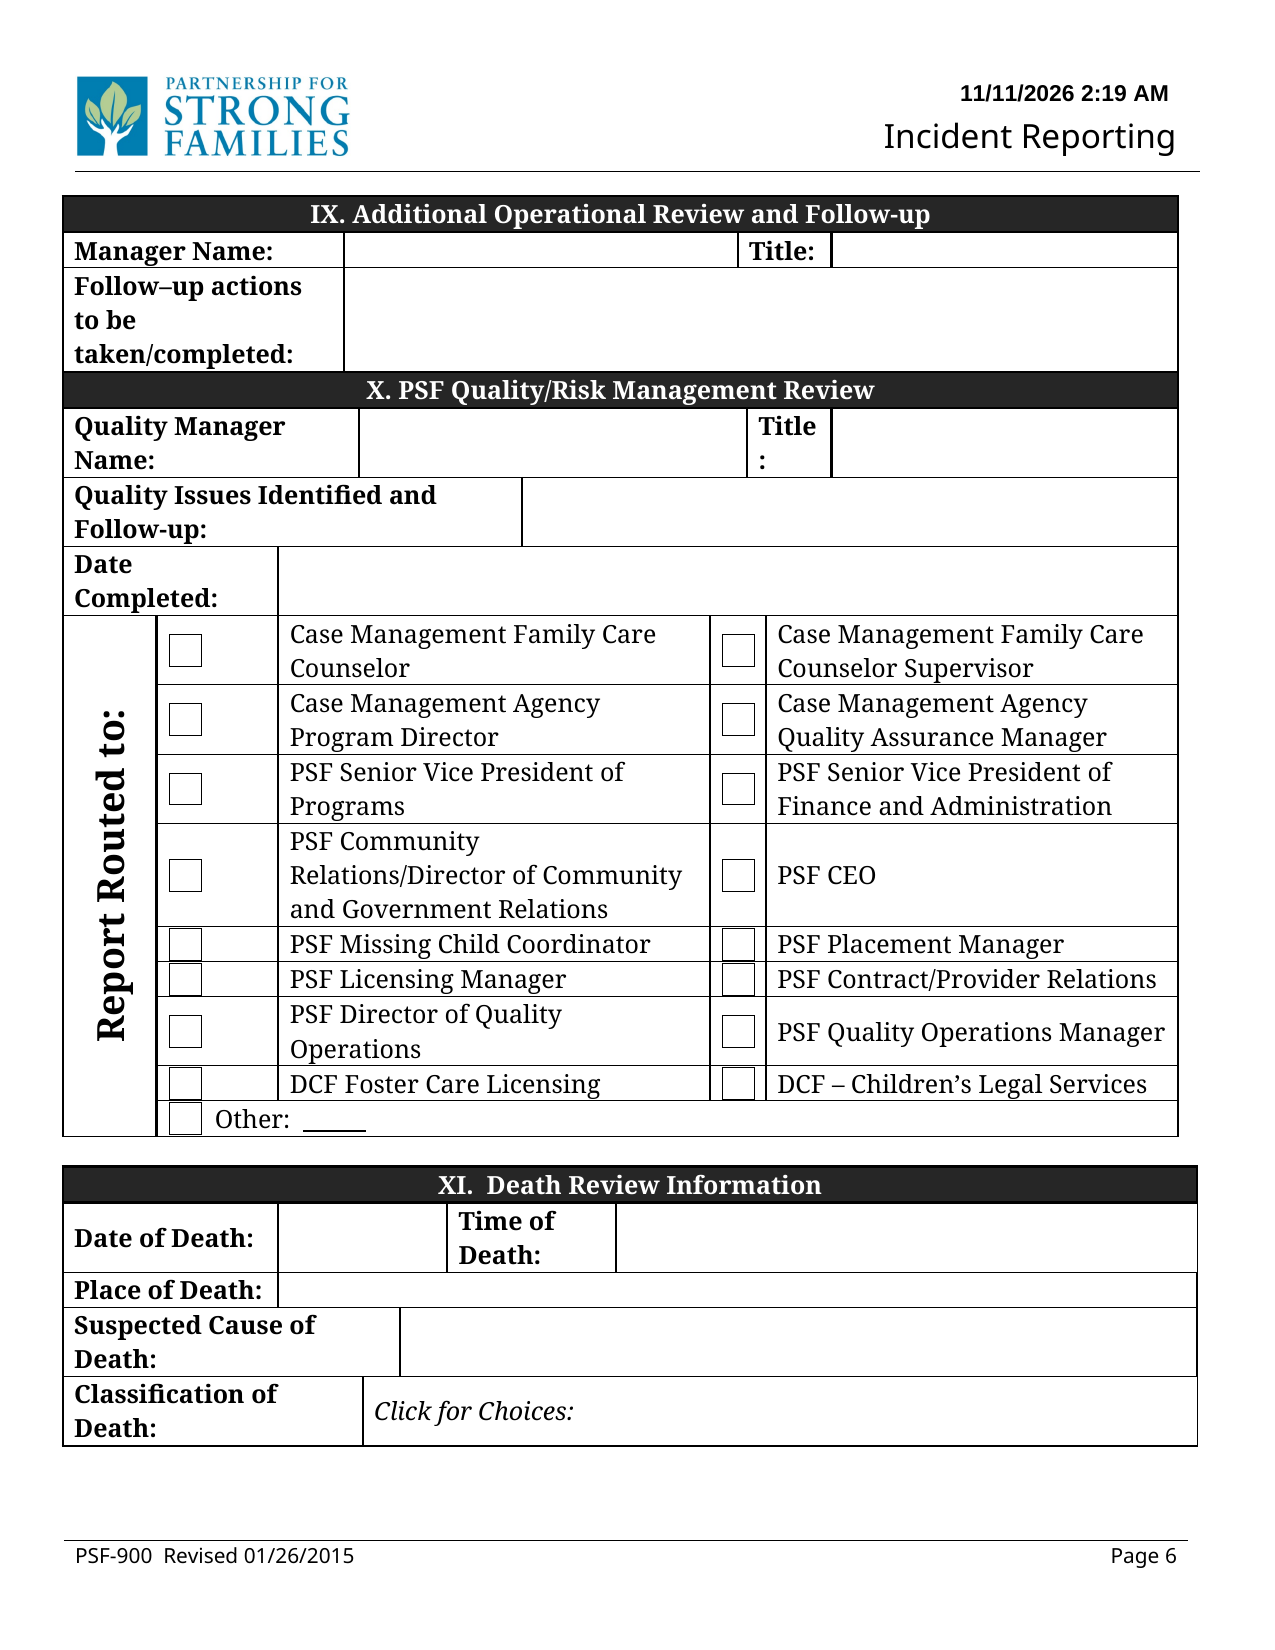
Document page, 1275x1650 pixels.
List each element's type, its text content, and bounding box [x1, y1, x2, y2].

table_cell [279, 1204, 446, 1272]
table_cell [711, 685, 765, 753]
table_cell Suspected Cause of Death: [64, 1308, 399, 1376]
table_cell [833, 233, 1177, 267]
table_cell PSF Senior Vice President of Programs [279, 755, 709, 823]
table_cell [345, 268, 1177, 371]
table_cell [158, 824, 277, 926]
table_header XI. Death Review Information [64, 1168, 1196, 1201]
table_cell PSF Senior Vice President of Finance and Administration [767, 755, 1177, 823]
table_cell [360, 409, 746, 477]
table_cell Quality Manager Name: [64, 409, 358, 477]
table_cell Case Management Agency Program Director [279, 685, 709, 753]
table_cell [279, 1273, 1196, 1307]
table_cell Date of Death: [64, 1204, 277, 1272]
table_cell [711, 824, 765, 926]
table_cell [711, 927, 765, 961]
table_cell Title: [739, 233, 830, 267]
table_cell PSF Licensing Manager [279, 962, 709, 996]
table_cell [711, 997, 765, 1065]
table_cell [158, 1066, 277, 1100]
table_cell Classification of Death: [64, 1377, 362, 1445]
table_cell DCF Foster Care Licensing [279, 1066, 709, 1100]
table_cell Follow–up actions to be taken/completed: [64, 268, 343, 371]
table_cell PSF Placement Manager [767, 927, 1177, 961]
table_cell [158, 962, 277, 996]
table_cell X. PSF Quality/Risk Management Review [64, 373, 1177, 407]
table_cell [345, 233, 737, 267]
table_cell [617, 1204, 1197, 1272]
table_cell PSF Missing Child Coordinator [279, 927, 709, 961]
table_cell PSF CEO [767, 824, 1177, 926]
table_cell [158, 685, 277, 753]
table_cell Date Completed: [64, 547, 277, 615]
table_cell [158, 997, 277, 1065]
table_cell Time of Death: [448, 1204, 615, 1272]
table_cell [711, 962, 765, 996]
table_cell Manager Name: [64, 233, 343, 267]
table_cell [711, 616, 765, 684]
table_cell [158, 755, 277, 823]
table_cell [401, 1308, 1196, 1376]
table_cell [364, 1377, 1197, 1445]
table_cell Case Management Agency Quality Assurance Manager [767, 685, 1177, 753]
table_cell Place of Death: [64, 1273, 277, 1307]
table_cell Case Management Family Care Counselor [279, 616, 709, 684]
table_cell PSF Quality Operations Manager [767, 997, 1177, 1065]
table_cell Report Routed to: [64, 616, 155, 1136]
table_cell [523, 478, 1177, 546]
table_header IX. Additional Operational Review and Follow-up [64, 197, 1177, 231]
table_cell [711, 755, 765, 823]
table_cell [833, 409, 1177, 477]
table_cell [158, 927, 277, 961]
table_cell Other: [158, 1101, 1177, 1136]
picture [74, 75, 351, 158]
table_cell PSF Contract/Provider Relations [767, 962, 1177, 996]
table_cell [158, 616, 277, 684]
table_cell DCF – Children’s Legal Services [767, 1066, 1177, 1100]
table_cell Case Management Family Care Counselor Supervisor [767, 616, 1177, 684]
table_cell [711, 1066, 765, 1100]
table_cell Quality Issues Identified and Follow-up: [64, 478, 521, 546]
table_cell PSF Director of Quality Operations [279, 997, 709, 1065]
table_cell Title: [748, 409, 830, 477]
table_cell PSF Community Relations/Director of Community and Government Relations [279, 824, 709, 926]
table_cell [279, 547, 1177, 615]
